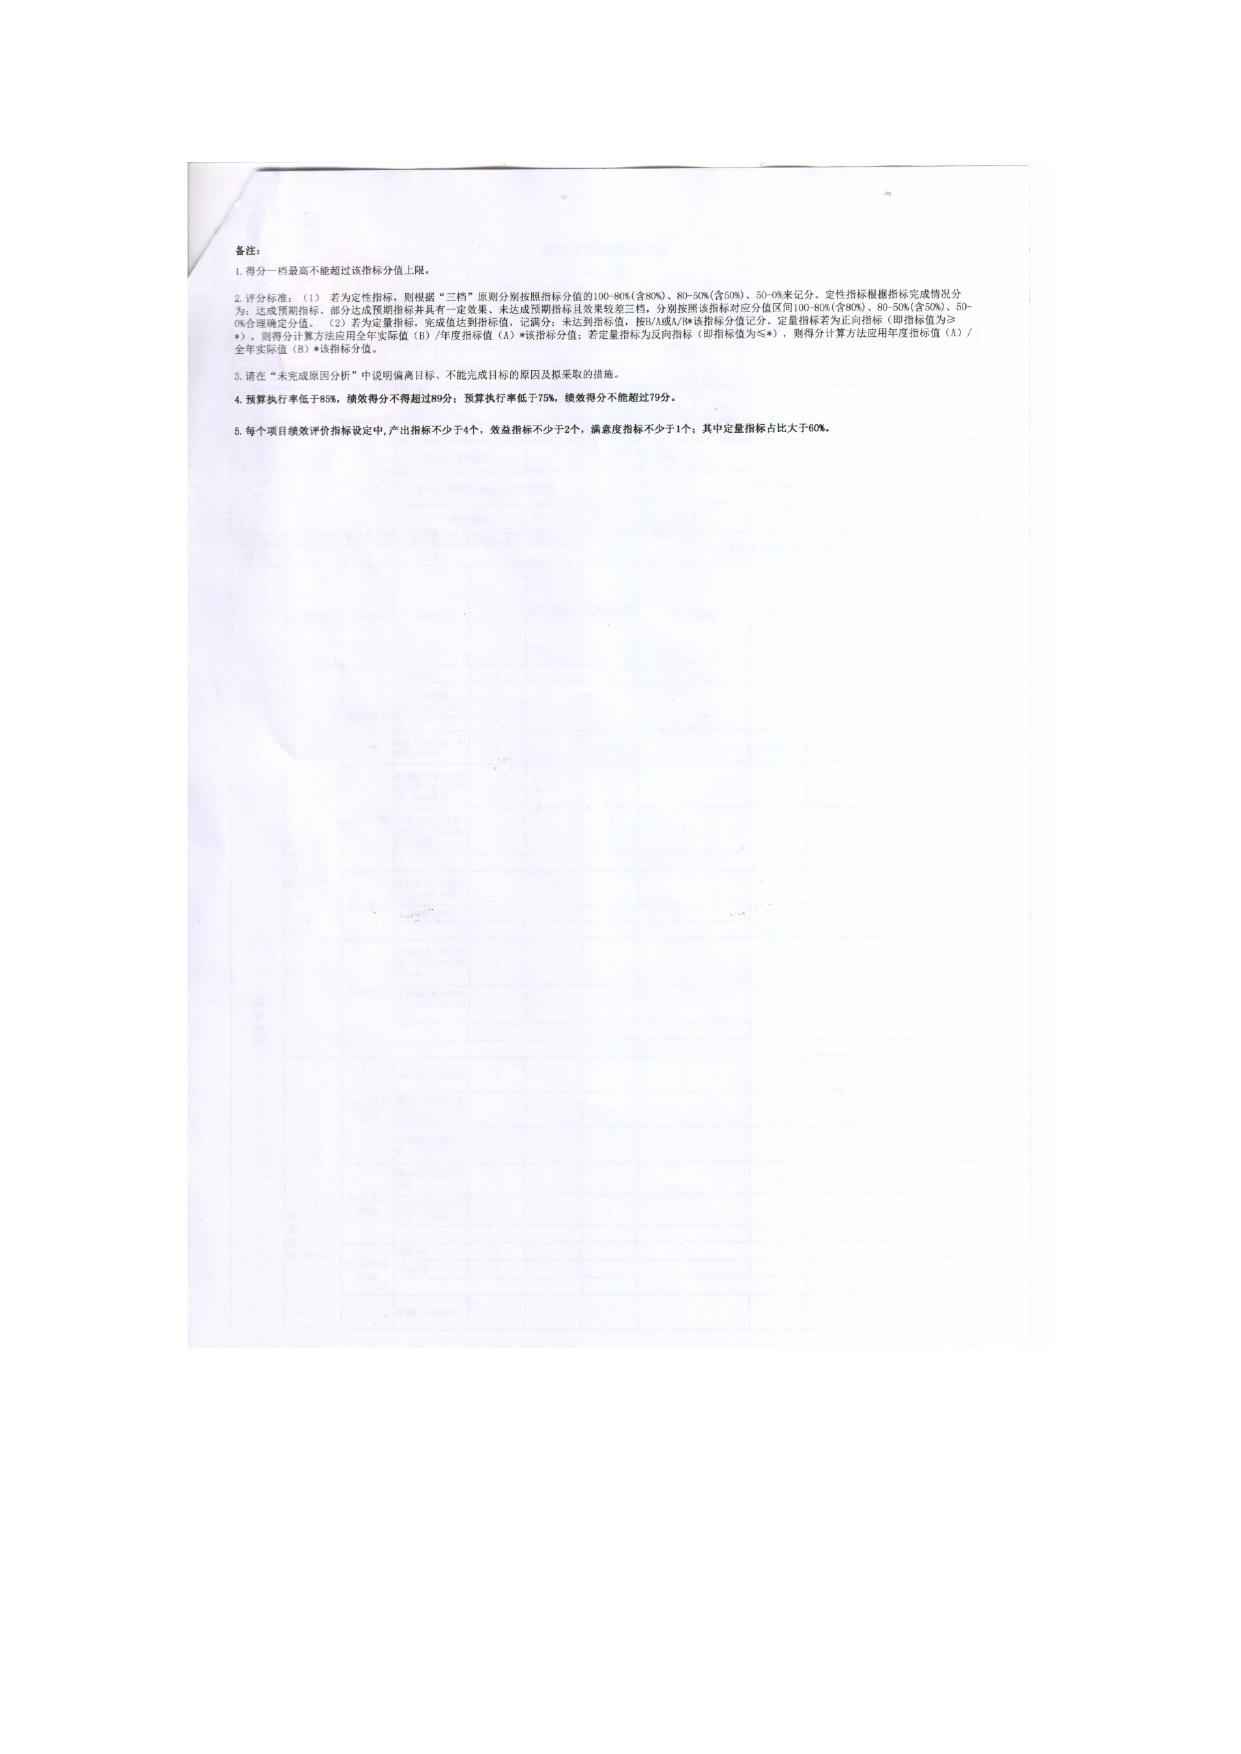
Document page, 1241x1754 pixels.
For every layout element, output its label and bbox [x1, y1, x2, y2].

picture [187, 162, 1053, 1362]
